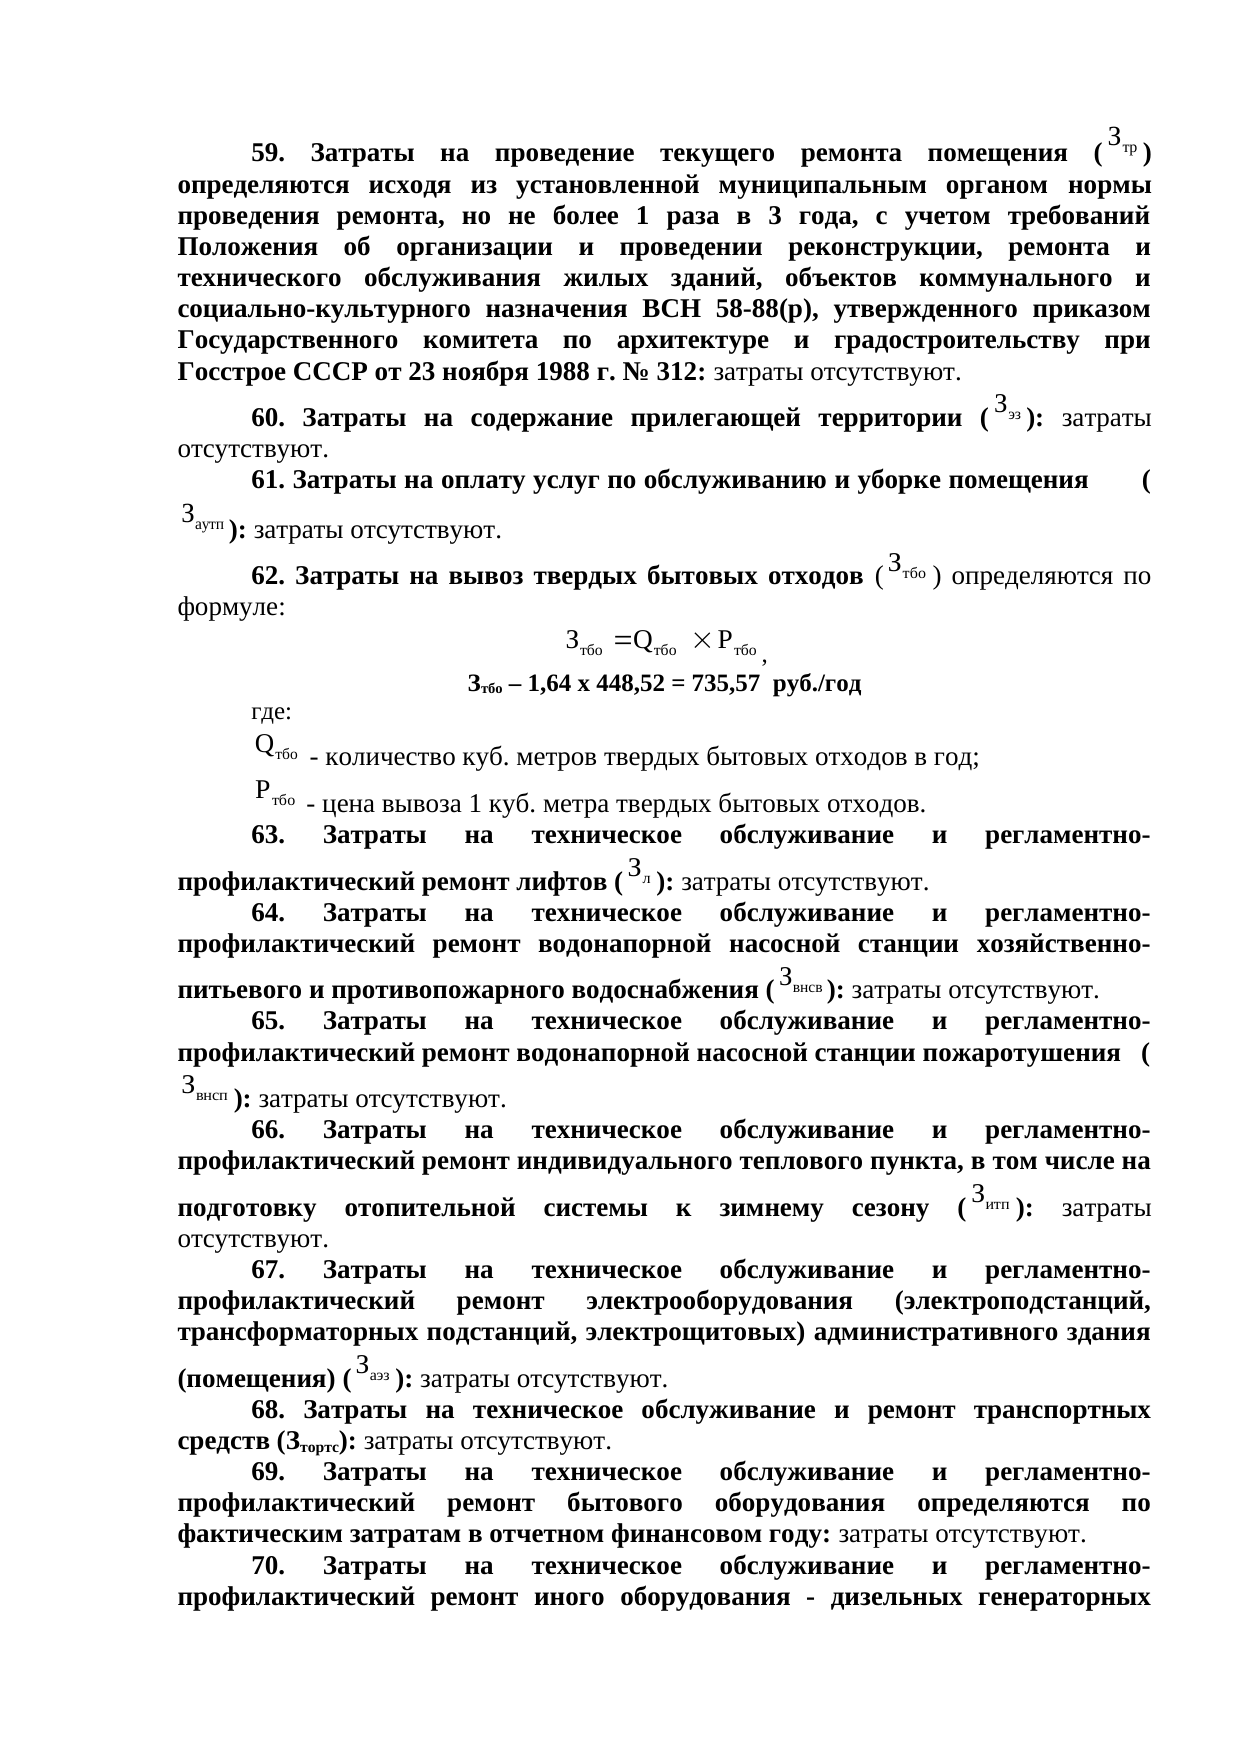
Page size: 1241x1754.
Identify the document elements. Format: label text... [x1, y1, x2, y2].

text 66. Затраты на техническое обслуживание и регламентно-профилактический ремонт индивидуального теплового пункта, в том числе на подготовку отопительной системы к зимнему сезону (): затраты отсутствуют. [177, 1113, 1152, 1253]
text 61. Затраты на оплату услуг по обслуживанию и уборке помещения (): затраты отсутствуют. [177, 463, 1152, 544]
text 63. Затраты на техническое обслуживание и регламентно-профилактический ремонт лифтов (): затраты отсутствуют. [177, 818, 1152, 896]
text Зтбо – 1,64 х 448,52 = 735,57 руб./год [177, 668, 1152, 696]
text 67. Затраты на техническое обслуживание и регламентно-профилактический ремонт электрооборудования (электроподстанций, трансформаторных подстанций, электрощитовых) административного здания (помещения) (): затраты отсутствуют. [177, 1253, 1152, 1393]
text 69. Затраты на техническое обслуживание и регламентно-профилактический ремонт бытового оборудования определяются по фактическим затратам в отчетном финансовом году: затраты отсутствуют. [177, 1455, 1152, 1549]
text 65. Затраты на техническое обслуживание и регламентно-профилактический ремонт водонапорной насосной станции пожаротушения (): затраты отсутствуют. [177, 1004, 1152, 1113]
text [177, 1549, 1152, 1611]
text 62. Затраты на вывоз твердых бытовых отходов () определяются по формуле: [177, 544, 1152, 622]
text где: [177, 696, 1152, 725]
text - количество куб. метров твердых бытовых отходов в год; [177, 725, 1152, 772]
text , [177, 622, 1152, 668]
text 68. Затраты на техническое обслуживание и ремонт транспортных средств (Зтортс): затраты отсутствуют. [177, 1393, 1152, 1455]
text 59. Затраты на проведение текущего ремонта помещения () определяются исходя из установленной муниципальным органом нормы проведения ремонта, но не более 1 раза в 3 года, с учетом требований Положения об организации и проведении реконструкции, ремонта и технического обслуживания жилых зданий, объектов коммунального и социально-культурного назначения ВСН 58-88(р), утвержденного приказом Государственного комитета по архитектуре и градостроительству при Госстрое СССР от 23 ноября 1988 г. № 312: затраты отсутствуют. [177, 118, 1152, 386]
text - цена вывоза 1 куб. метра твердых бытовых отходов. [177, 772, 1152, 818]
text 64. Затраты на техническое обслуживание и регламентно-профилактический ремонт водонапорной насосной станции хозяйственно-питьевого и противопожарного водоснабжения (): затраты отсутствуют. [177, 896, 1152, 1004]
text 60. Затраты на содержание прилегающей территории (): затраты отсутствуют. [177, 386, 1152, 463]
